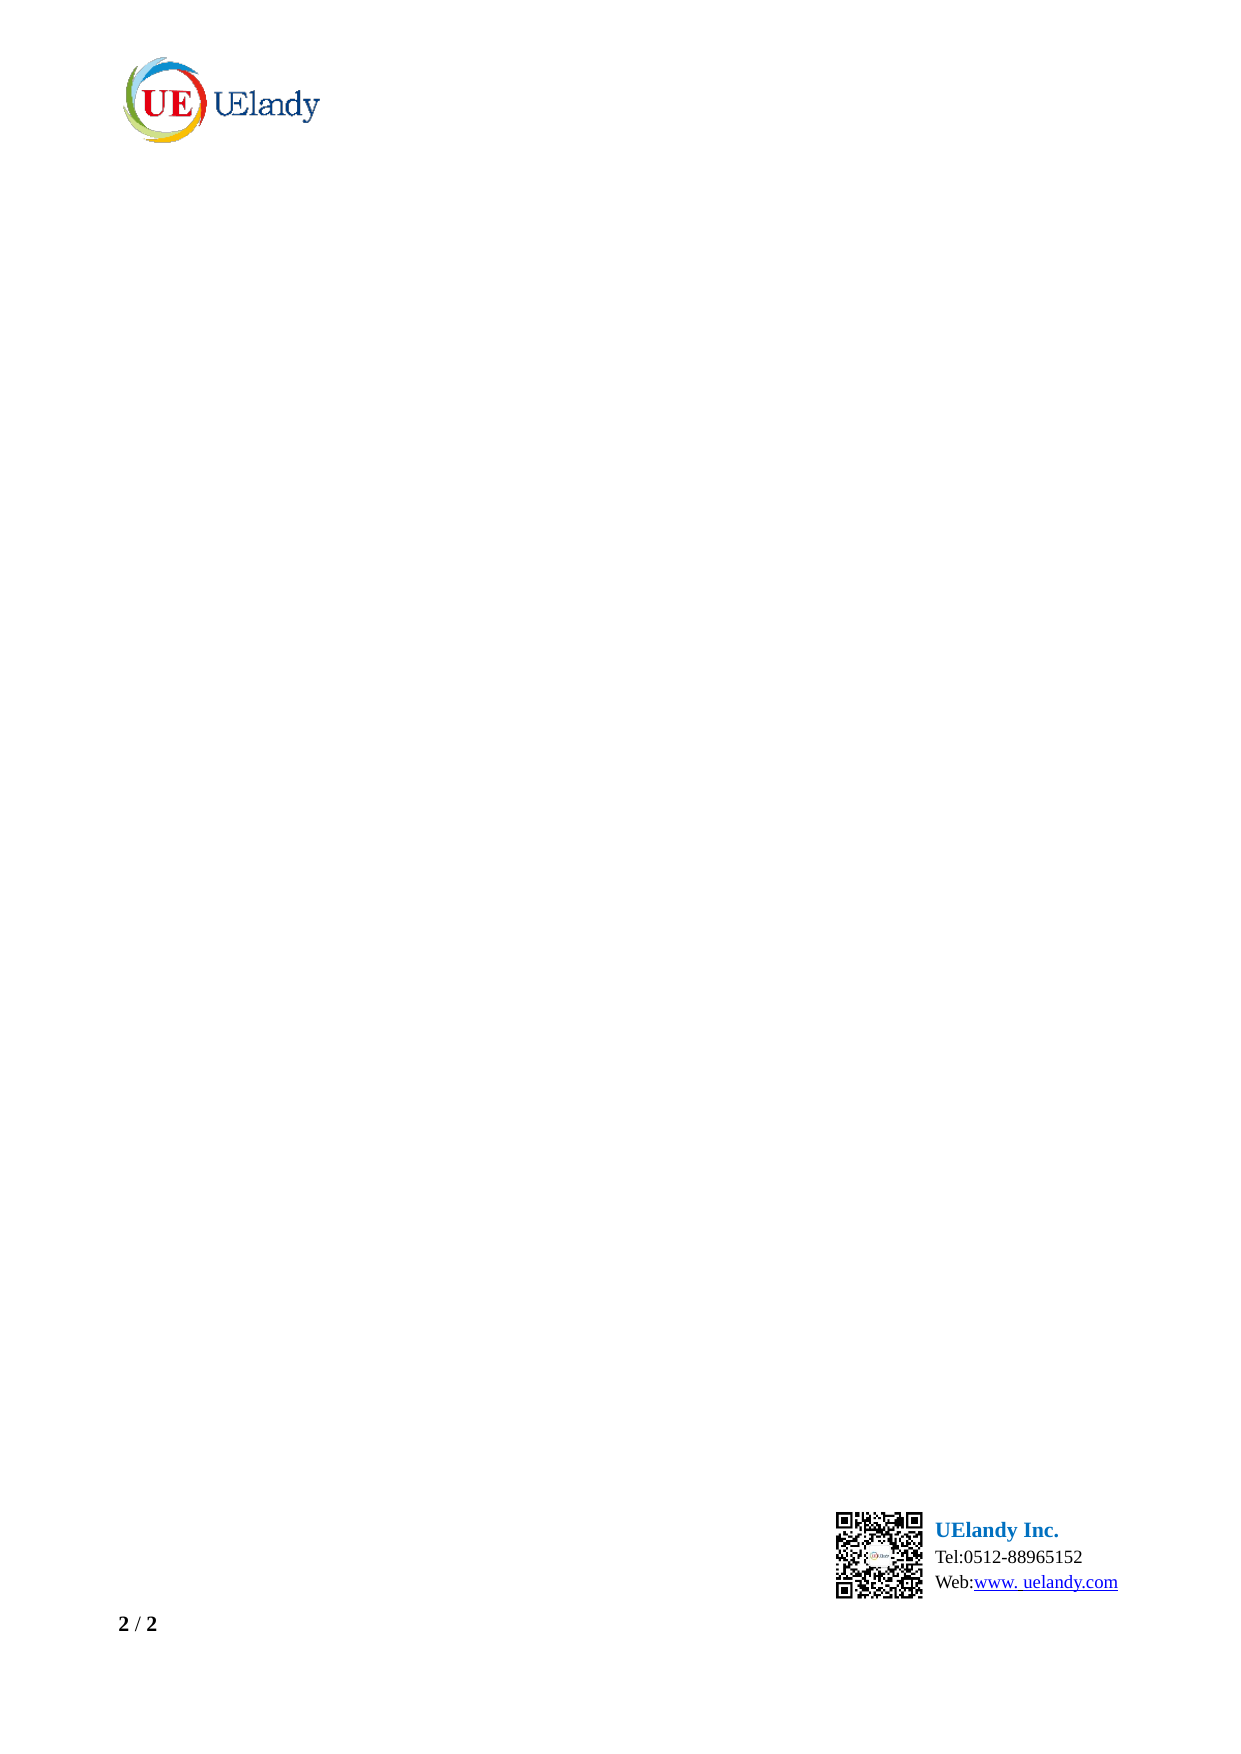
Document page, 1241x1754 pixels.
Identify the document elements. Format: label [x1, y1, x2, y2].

picture [118, 53, 324, 148]
picture [829, 1505, 929, 1605]
